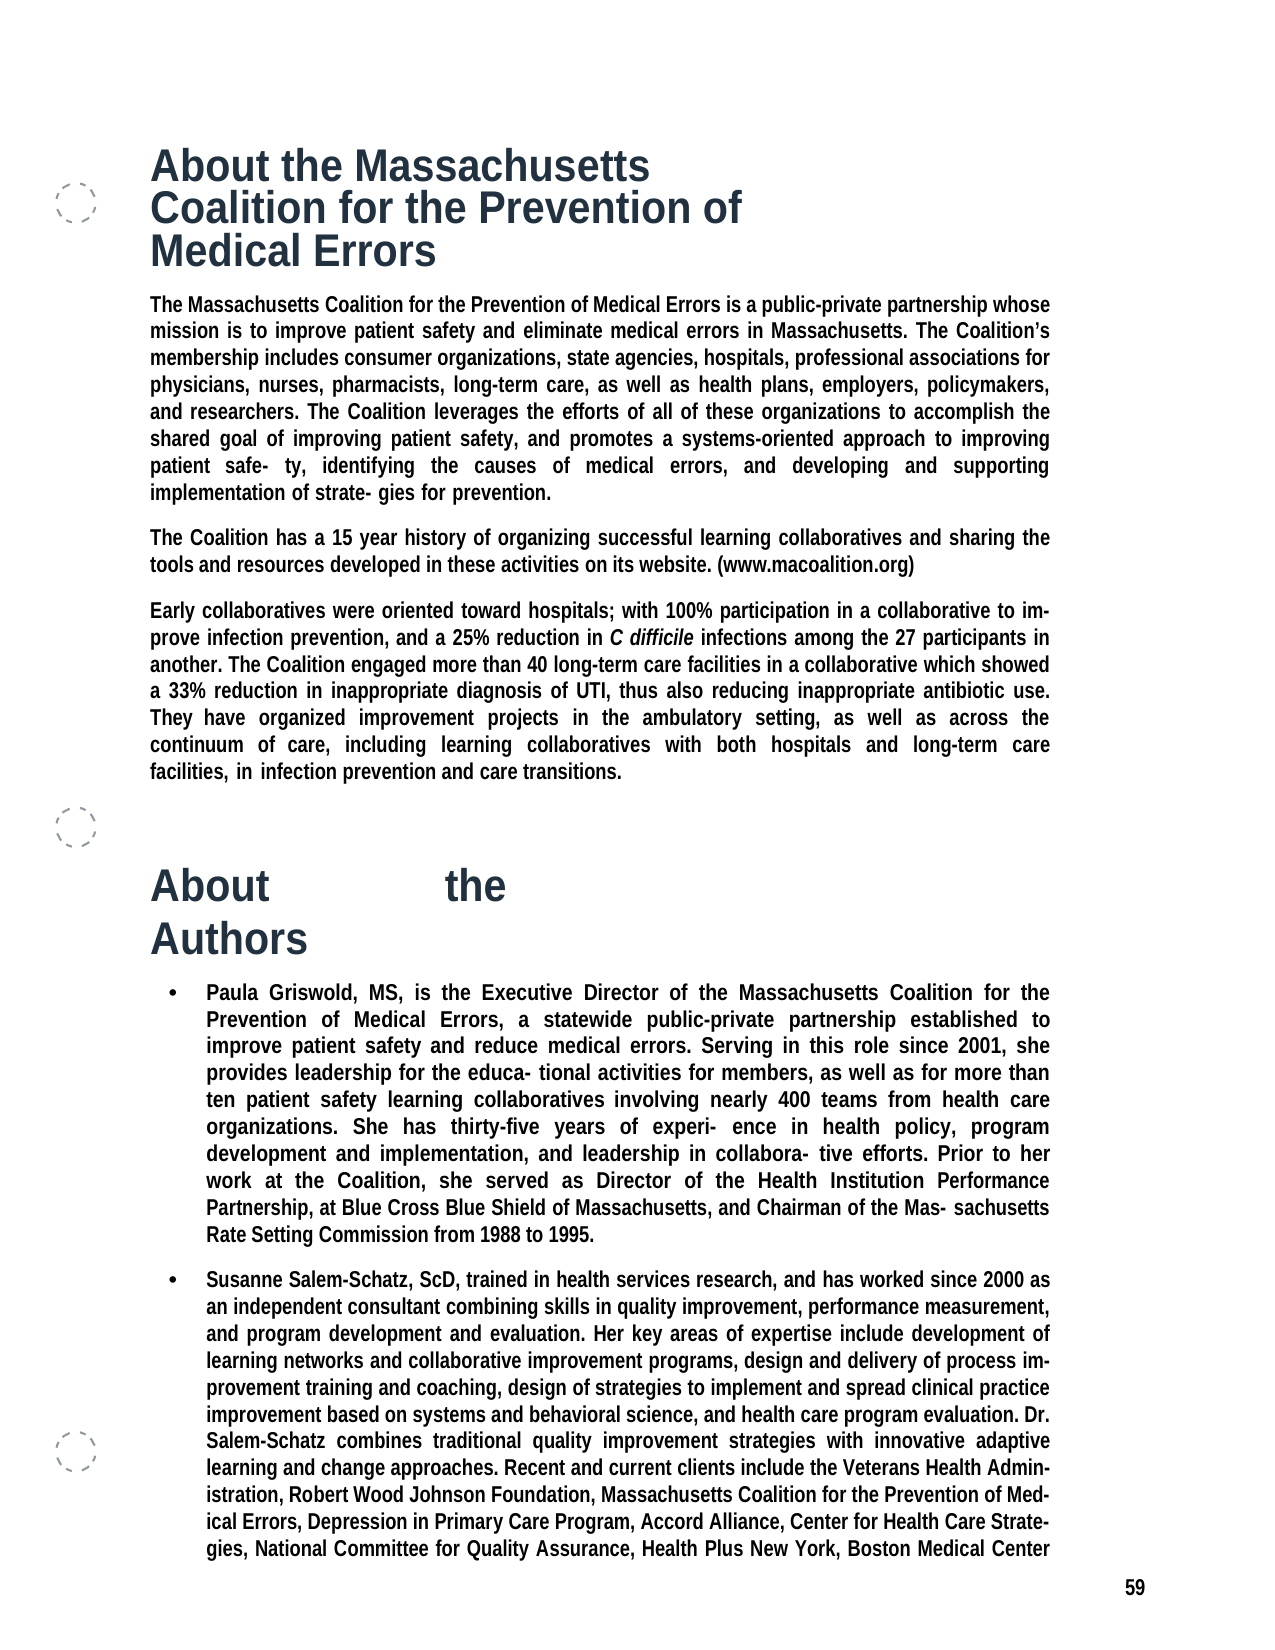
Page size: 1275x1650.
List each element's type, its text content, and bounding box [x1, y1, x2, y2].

text The Coalition has a 15 year history of organizing successful learning collaboratives and sharing the tools and resources developed in these activities on its website. (www.macoalition.org) [150, 524, 1050, 577]
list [169, 1266, 1050, 1561]
text Early collaboratives were oriented toward hospitals; with 100% participation in a collaborative to im- prove infection prevention, and a 25% reduction in C difficile infections among the 27 participants in another. The Coalition engaged more than 40 long-term care facilities in a collaborative which showed a 33% reduction in inappropriate diagnosis of UTI, thus also reducing inappropriate antibiotic use. They have organized improvement projects in the ambulatory setting, as well as across the continuum of care, including learning collaboratives with both hospitals and long-term care facilities, in infection prevention and care transitions. [150, 597, 1050, 784]
text The Massachusetts Coalition for the Prevention of Medical Errors is a public-private partnership whose mission is to improve patient safety and eliminate medical errors in Massachusetts. The Coalition’s membership includes consumer organizations, state agencies, hospitals, professional associations for physicians, nurses, pharmacists, long-term care, as well as health plans, employers, policymakers, and researchers. The Coalition leverages the efforts of all of these organizations to accomplish the shared goal of improving patient safety, and promotes a systems-oriented approach to improving patient safe- ty, identifying the causes of medical errors, and developing and supporting implementation of strate- gies for prevention. [150, 291, 1050, 505]
list Paula Griswold, MS, is the Executive Director of the Massachusetts Coalition for the Prevention of Medical Errors, a statewide public-private partnership established to improve patient safety and reduce medical errors. Serving in this role since 2001, she provides leadership for the educa- tional activities for members, as well as for more than ten patient safety learning collaboratives involving nearly 400 teams from health care organizations. She has thirty-five years of experi- ence in health policy, program development and implementation, and leadership in collabora- tive efforts. Prior to her work at the Coalition, she served as Director of the Health Institution Performance Partnership, at Blue Cross Blue Shield of Massachusetts, and Chairman of the Mas- sachusetts Rate Setting Commission from 1988 to 1995. [169, 979, 1050, 1247]
subtitle About the Massachusetts Coalition for the Prevention of Medical Errors [150, 147, 831, 275]
subtitle About the Authors [150, 859, 506, 964]
